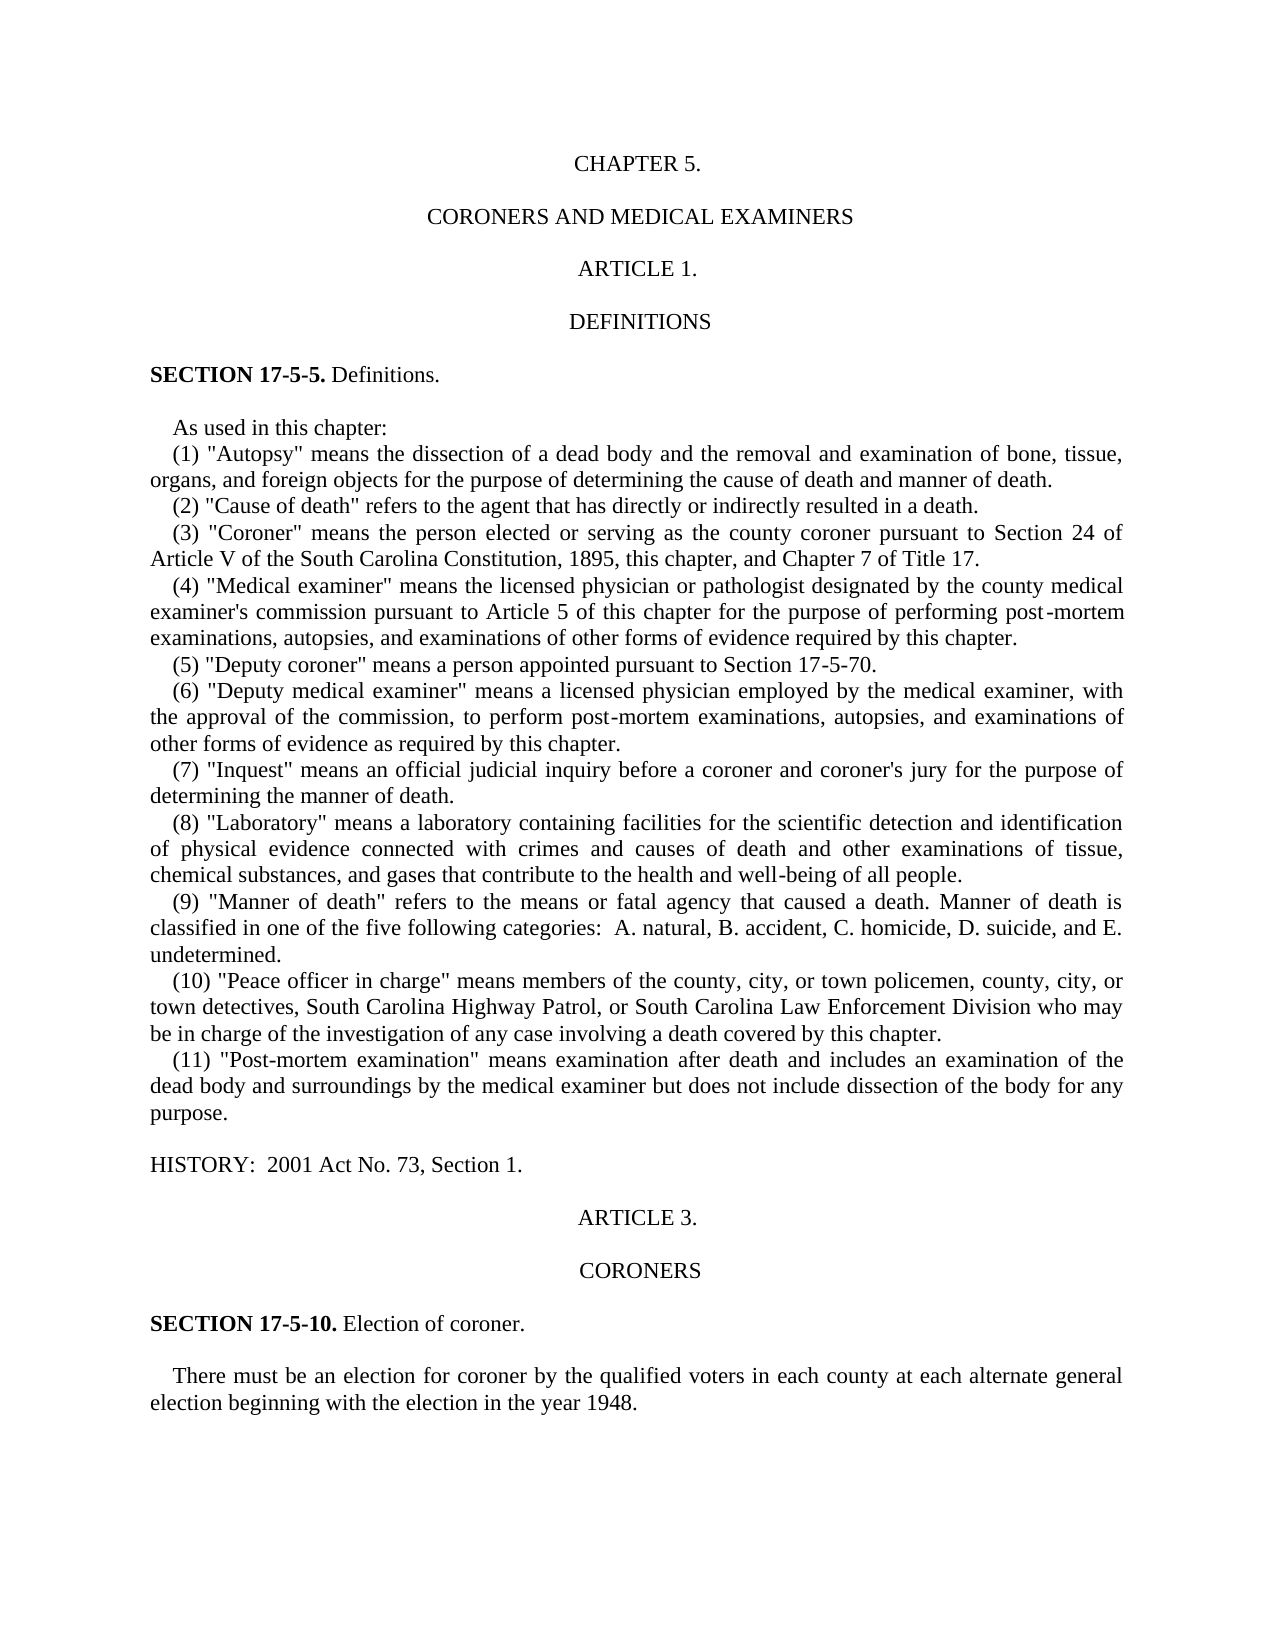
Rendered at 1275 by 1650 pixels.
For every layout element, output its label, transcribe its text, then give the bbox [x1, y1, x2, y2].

text (9) "Manner of death" refers to the means or fatal agency that caused a death. Manner of death is classified in one of the five following categories: A. natural, B. accident, C. homicide, D. suicide, and E. undetermined. [150, 888, 1125, 967]
text CORONERS AND MEDICAL EXAMINERS [150, 203, 1125, 229]
text ARTICLE 1. [150, 255, 1125, 282]
text (3) "Coroner" means the person elected or serving as the county coroner pursuant to Section 24 of Article V of the South Carolina Constitution, 1895, this chapter, and Chapter 7 of Title 17. [150, 519, 1125, 572]
text DEFINITIONS [150, 308, 1125, 334]
text (5) "Deputy coroner" means a person appointed pursuant to Section 17-5-70. [150, 651, 1125, 677]
text HISTORY: 2001 Act No. 73, Section 1. [150, 1151, 1125, 1178]
text ARTICLE 3. [150, 1204, 1125, 1231]
text (4) "Medical examiner" means the licensed physician or pathologist designated by the county medical examiner's commission pursuant to Article 5 of this chapter for the purpose of performing post-mortem examinations, autopsies, and examinations of other forms of evidence required by this chapter. [150, 572, 1125, 651]
text (6) "Deputy medical examiner" means a licensed physician employed by the medical examiner, with the approval of the commission, to perform post-mortem examinations, autopsies, and examinations of other forms of evidence as required by this chapter. [150, 677, 1125, 756]
text (8) "Laboratory" means a laboratory containing facilities for the scientific detection and identification of physical evidence connected with crimes and causes of death and other examinations of tissue, chemical substances, and gases that contribute to the health and well-being of all people. [150, 809, 1125, 888]
text CORONERS [150, 1257, 1125, 1283]
text (2) "Cause of death" refers to the agent that has directly or indirectly resulted in a death. [150, 493, 1125, 519]
text (7) "Inquest" means an official judicial inquiry before a coroner and coroner's jury for the purpose of determining the manner of death. [150, 756, 1125, 809]
text As used in this chapter: [150, 413, 1125, 440]
text (10) "Peace officer in charge" means members of the county, city, or town policemen, county, city, or town detectives, South Carolina Highway Patrol, or South Carolina Law Enforcement Division who may be in charge of the investigation of any case involving a death covered by this chapter. [150, 967, 1125, 1046]
text SECTION 17-5-10. Election of coroner. [150, 1309, 1125, 1336]
text SECTION 17-5-5. Definitions. [150, 361, 1125, 387]
text There must be an election for coroner by the qualified voters in each county at each alternate general election beginning with the election in the year 1948. [150, 1362, 1125, 1415]
text (11) "Post-mortem examination" means examination after death and includes an examination of the dead body and surroundings by the medical examiner but does not include dissection of the body for any purpose. [150, 1046, 1125, 1125]
text CHAPTER 5. [150, 150, 1125, 176]
text (1) "Autopsy" means the dissection of a dead body and the removal and examination of bone, tissue, organs, and foreign objects for the purpose of determining the cause of death and manner of death. [150, 440, 1125, 493]
